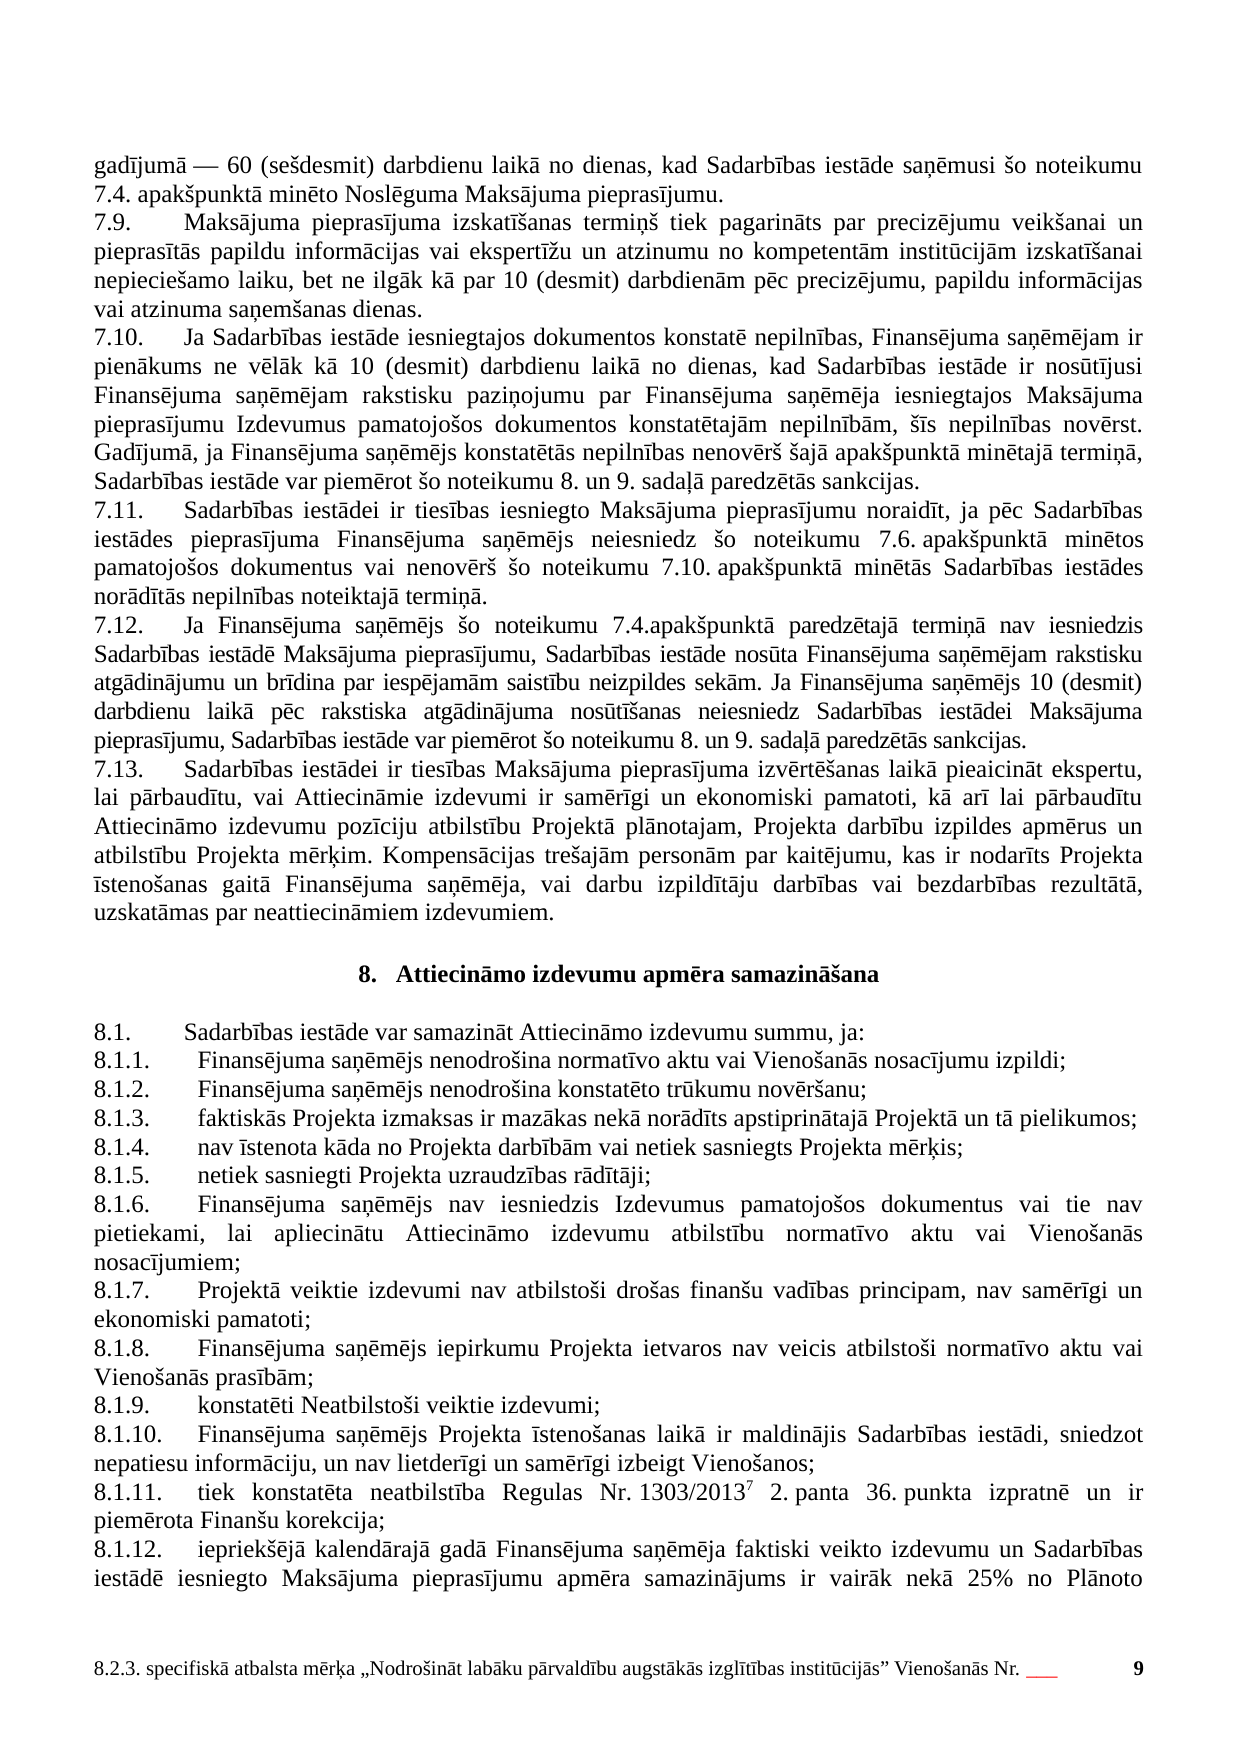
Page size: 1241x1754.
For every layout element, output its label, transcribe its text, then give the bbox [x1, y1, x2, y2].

list Finansējuma saņēmējs Projekta īstenošanas laikā ir maldinājis Sadarbības iestādi, sniedzot nepatiesu informāciju, un nav lietderīgi un samērīgi izbeigt Vienošanos; [94, 1419, 1144, 1477]
list tiek konstatēta neatbilstība Regulas Nr. 1303/20137 2. panta 36. punkta izpratnē un ir piemērota Finanšu korekcija; [94, 1477, 1144, 1534]
list faktiskās Projekta izmaksas ir mazākas nekā norādīts apstiprinātajā Projektā un tā pielikumos; [94, 1103, 1144, 1132]
list Projektā veiktie izdevumi nav atbilstoši drošas finanšu vadības principam, nav samērīgi un ekonomiski pamatoti; [94, 1276, 1144, 1333]
list Finansējuma saņēmējs nav iesniedzis Izdevumus pamatojošos dokumentus vai tie nav pietiekami, lai apliecinātu Attiecināmo izdevumu atbilstību normatīvo aktu vai Vienošanās nosacījumiem; [94, 1189, 1144, 1276]
list Sadarbības iestādei ir tiesības Maksājuma pieprasījuma izvērtēšanas laikā pieaicināt ekspertu, lai pārbaudītu, vai Attiecināmie izdevumi ir samērīgi un ekonomiski pamatoti, kā arī lai pārbaudītu Attiecināmo izdevumu pozīciju atbilstību Projektā plānotajam, Projekta darbību izpildes apmērus un atbilstību Projekta mērķim. Kompensācijas trešajām personām par kaitējumu, kas ir nodarīts Projekta īstenošanas gaitā Finansējuma saņēmēja, vai darbu izpildītāju darbības vai bezdarbības rezultātā, uzskatāmas par neattiecināmiem izdevumiem. [94, 754, 1144, 926]
list Sadarbības iestāde var samazināt Attiecināmo izdevumu summu, ja: [94, 1017, 1144, 1046]
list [94, 1534, 1144, 1592]
list Ja Sadarbības iestāde iesniegtajos dokumentos konstatē nepilnības, Finansējuma saņēmējam ir pienākums ne vēlāk kā 10 (desmit) darbdienu laikā no dienas, kad Sadarbības iestāde ir nosūtījusi Finansējuma saņēmējam rakstisku paziņojumu par Finansējuma saņēmēja iesniegtajos Maksājuma pieprasījumu Izdevumus pamatojošos dokumentos konstatētajām nepilnībām, šīs nepilnības novērst. Gadījumā, ja Finansējuma saņēmējs konstatētās nepilnības nenovērš šajā apakšpunktā minētajā termiņā, Sadarbības iestāde var piemērot šo noteikumu 8. un 9. sadaļā paredzētās sankcijas. [94, 322, 1144, 495]
list Sadarbības iestādei ir tiesības iesniegto Maksājuma pieprasījumu noraidīt, ja pēc Sadarbības iestādes pieprasījuma Finansējuma saņēmējs neiesniedz šo noteikumu 7.6. apakšpunktā minētos pamatojošos dokumentus vai nenovērš šo noteikumu 7.10. apakšpunktā minētās Sadarbības iestādes norādītās nepilnības noteiktajā termiņā. [94, 495, 1144, 610]
list konstatēti Neatbilstoši veiktie izdevumi; [94, 1391, 1144, 1419]
list Maksājuma pieprasījuma izskatīšanas termiņš tiek pagarināts par precizējumu veikšanai un pieprasītās papildu informācijas vai ekspertīžu un atzinumu no kompetentām institūcijām izskatīšanai nepieciešamo laiku, bet ne ilgāk kā par 10 (desmit) darbdienām pēc precizējumu, papildu informācijas vai atzinuma saņemšanas dienas. [94, 207, 1144, 322]
list Ja Finansējuma saņēmējs šo noteikumu 7.4.apakšpunktā paredzētajā termiņā nav iesniedzis Sadarbības iestādē Maksājuma pieprasījumu, Sadarbības iestāde nosūta Finansējuma saņēmējam rakstisku atgādinājumu un brīdina par iespējamām saistību neizpildes sekām. Ja Finansējuma saņēmējs 10 (desmit) darbdienu laikā pēc rakstiska atgādinājuma nosūtīšanas neiesniedz Sadarbības iestādei Maksājuma pieprasījumu, Sadarbības iestāde var piemērot šo noteikumu 8. un 9. sadaļā paredzētās sankcijas. [94, 610, 1144, 754]
list Finansējuma saņēmējs nenodrošina konstatēto trūkumu novēršanu; [94, 1074, 1144, 1103]
list netiek sasniegti Projekta uzraudzības rādītāji; [94, 1161, 1144, 1189]
list Attiecināmo izdevumu apmēra samazināšana [94, 959, 1144, 988]
list nav īstenota kāda no Projekta darbībām vai netiek sasniegts Projekta mērķis; [94, 1132, 1144, 1161]
list Finansējuma saņēmējs nenodrošina normatīvo aktu vai Vienošanās nosacījumu izpildi; [94, 1046, 1144, 1074]
list Finansējuma saņēmējs iepirkumu Projekta ietvaros nav veicis atbilstoši normatīvo aktu vai Vienošanās prasībām; [94, 1333, 1144, 1391]
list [94, 150, 1144, 207]
